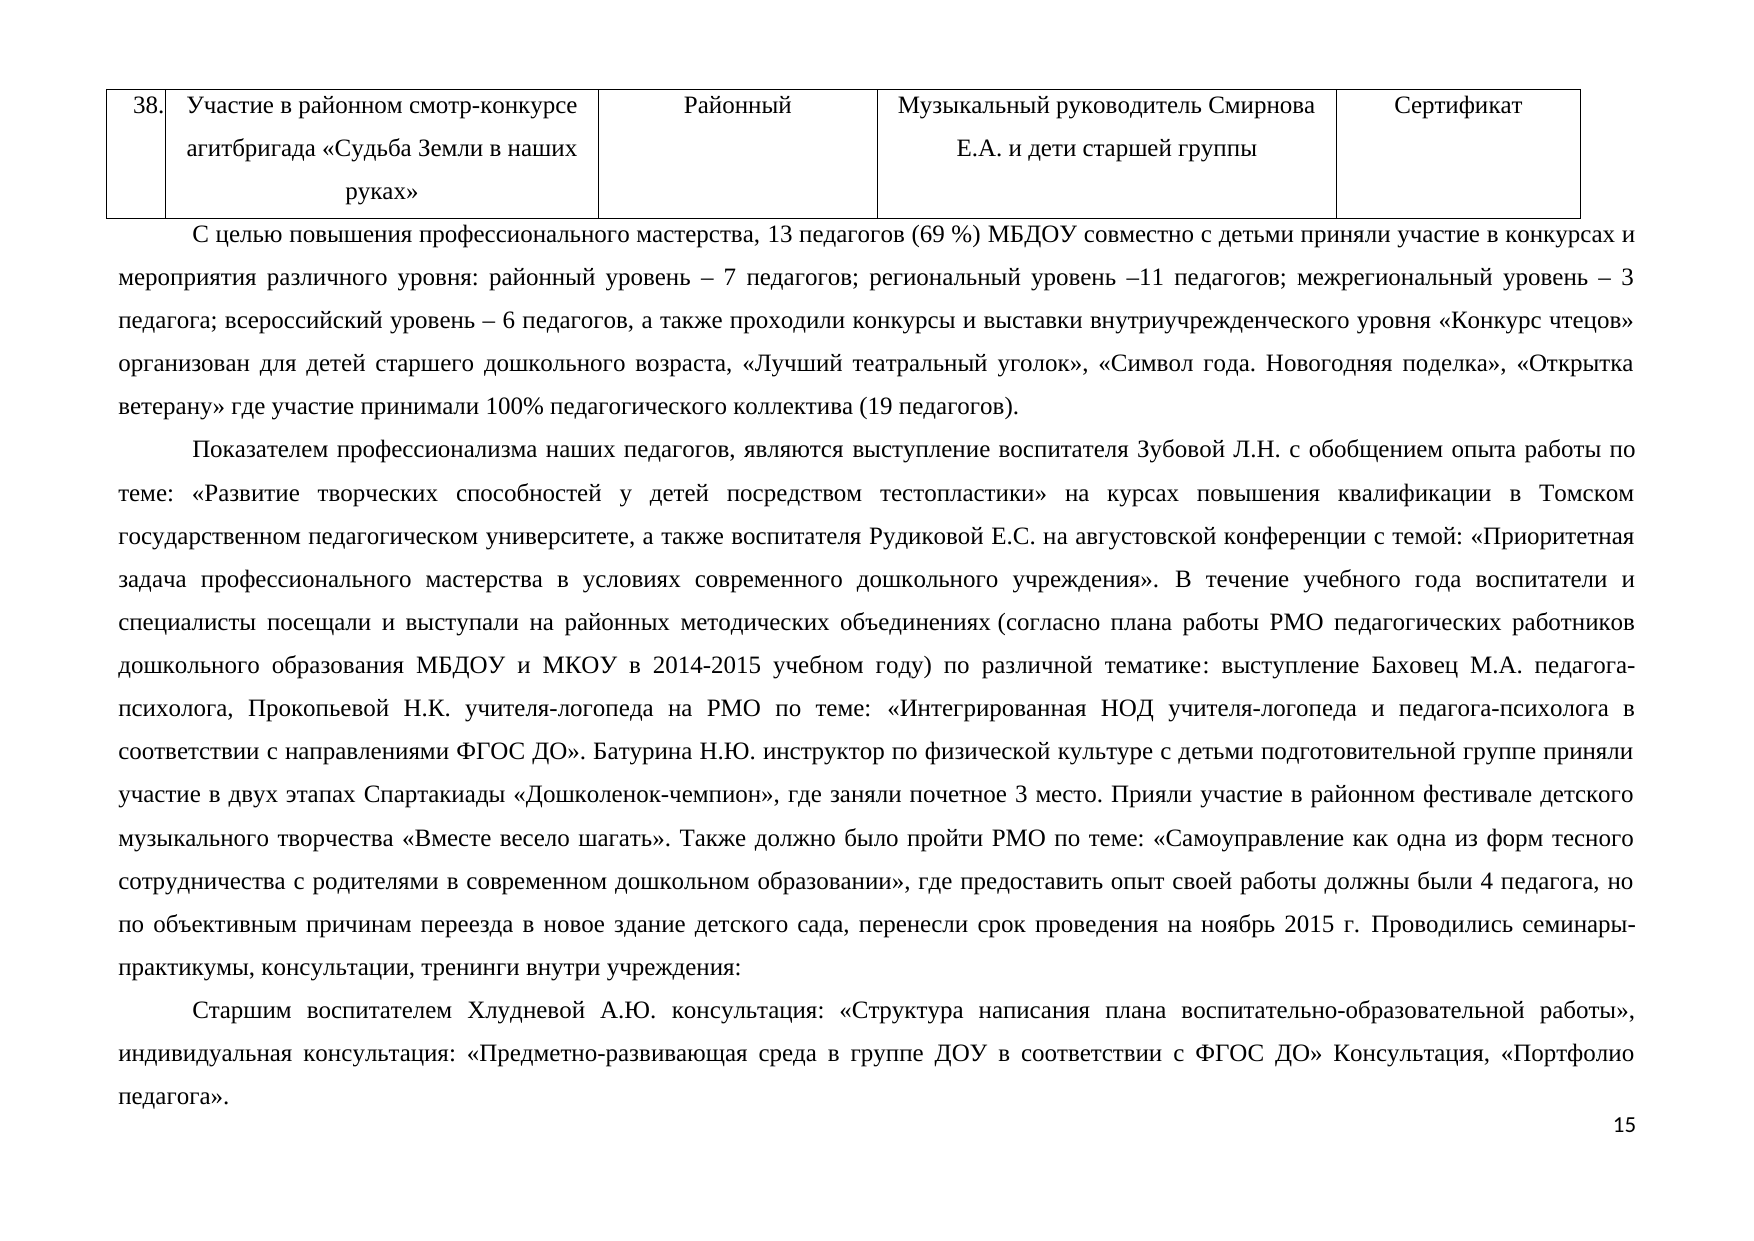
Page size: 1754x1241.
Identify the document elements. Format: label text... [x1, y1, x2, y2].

table_cell Сертификат [1337, 90, 1580, 218]
table_cell [107, 90, 165, 218]
list Показателем профессионализма наших педагогов, являются выступление воспитателя Зубовой Л.Н. с обобщением опыта работы по теме: «Развитие творческих способностей у детей посредством тестопластики» на курсах повышения квалификации в Томском государственном педагогическом университете, а также воспитателя Рудиковой Е.С. на августовской конференции с темой: «Приоритетная задача профессионального мастерства в условиях современного дошкольного учреждения». В течение учебного года воспитатели и специалисты посещали и выступали на районных методических объединениях (согласно плана работы РМО педагогических работников дошкольного образования МБДОУ и МКОУ в 2014-2015 учебном году) по различной тематике: выступление Баховец М.А. педагога-психолога, Прокопьевой Н.К. учителя-логопеда на РМО по теме: «Интегрированная НОД учителя-логопеда и педагога-психолога в соответствии с направлениями ФГОС ДО». Батурина Н.Ю. инструктор по физической культуре с детьми подготовительной группе приняли участие в двух этапах Спартакиады «Дошколенок-чемпион», где заняли почетное 3 место. Прияли участие в районном фестивале детского музыкального творчества «Вместе весело шагать». Также должно было пройти РМО по теме: «Самоуправление как одна из форм тесного сотрудничества с родителями в современном дошкольном образовании», где предоставить опыт своей работы должны были 4 педагога, но по объективным причинам переезда в новое здание детского сада, перенесли срок проведения на ноябрь 2015 г. Проводились семинары-практикумы, консультации, тренинги внутри учреждения: [118, 434, 1636, 981]
table_cell Музыкальный руководитель Смирнова Е.А. и дети старшей группы [878, 90, 1336, 218]
table_cell Участие в районном смотр-конкурсе агитбригада «Судьба Земли в наших руках» [166, 90, 598, 218]
list Старшим воспитателем Хлудневой А.Ю. консультация: «Структура написания плана воспитательно-образовательной работы», индивидуальная консультация: «Предметно-развивающая среда в группе ДОУ в соответствии с ФГОС ДО» Консультация, «Портфолио педагога». [118, 995, 1636, 1110]
table_cell Районный [599, 90, 877, 218]
text С целью повышения профессионального мастерства, 13 педагогов (69 %) МБДОУ совместно с детьми приняли участие в конкурсах и мероприятия различного уровня: районный уровень – 7 педагогов; региональный уровень –11 педагогов; межрегиональный уровень – 3 педагога; всероссийский уровень – 6 педагогов, а также проходили конкурсы и выставки внутриучрежденческого уровня «Конкурс чтецов» организован для детей старшего дошкольного возраста, «Лучший театральный уголок», «Символ года. Новогодняя поделка», «Открытка ветерану» где участие принимали 100% педагогического коллектива (19 педагогов). [118, 219, 1636, 420]
